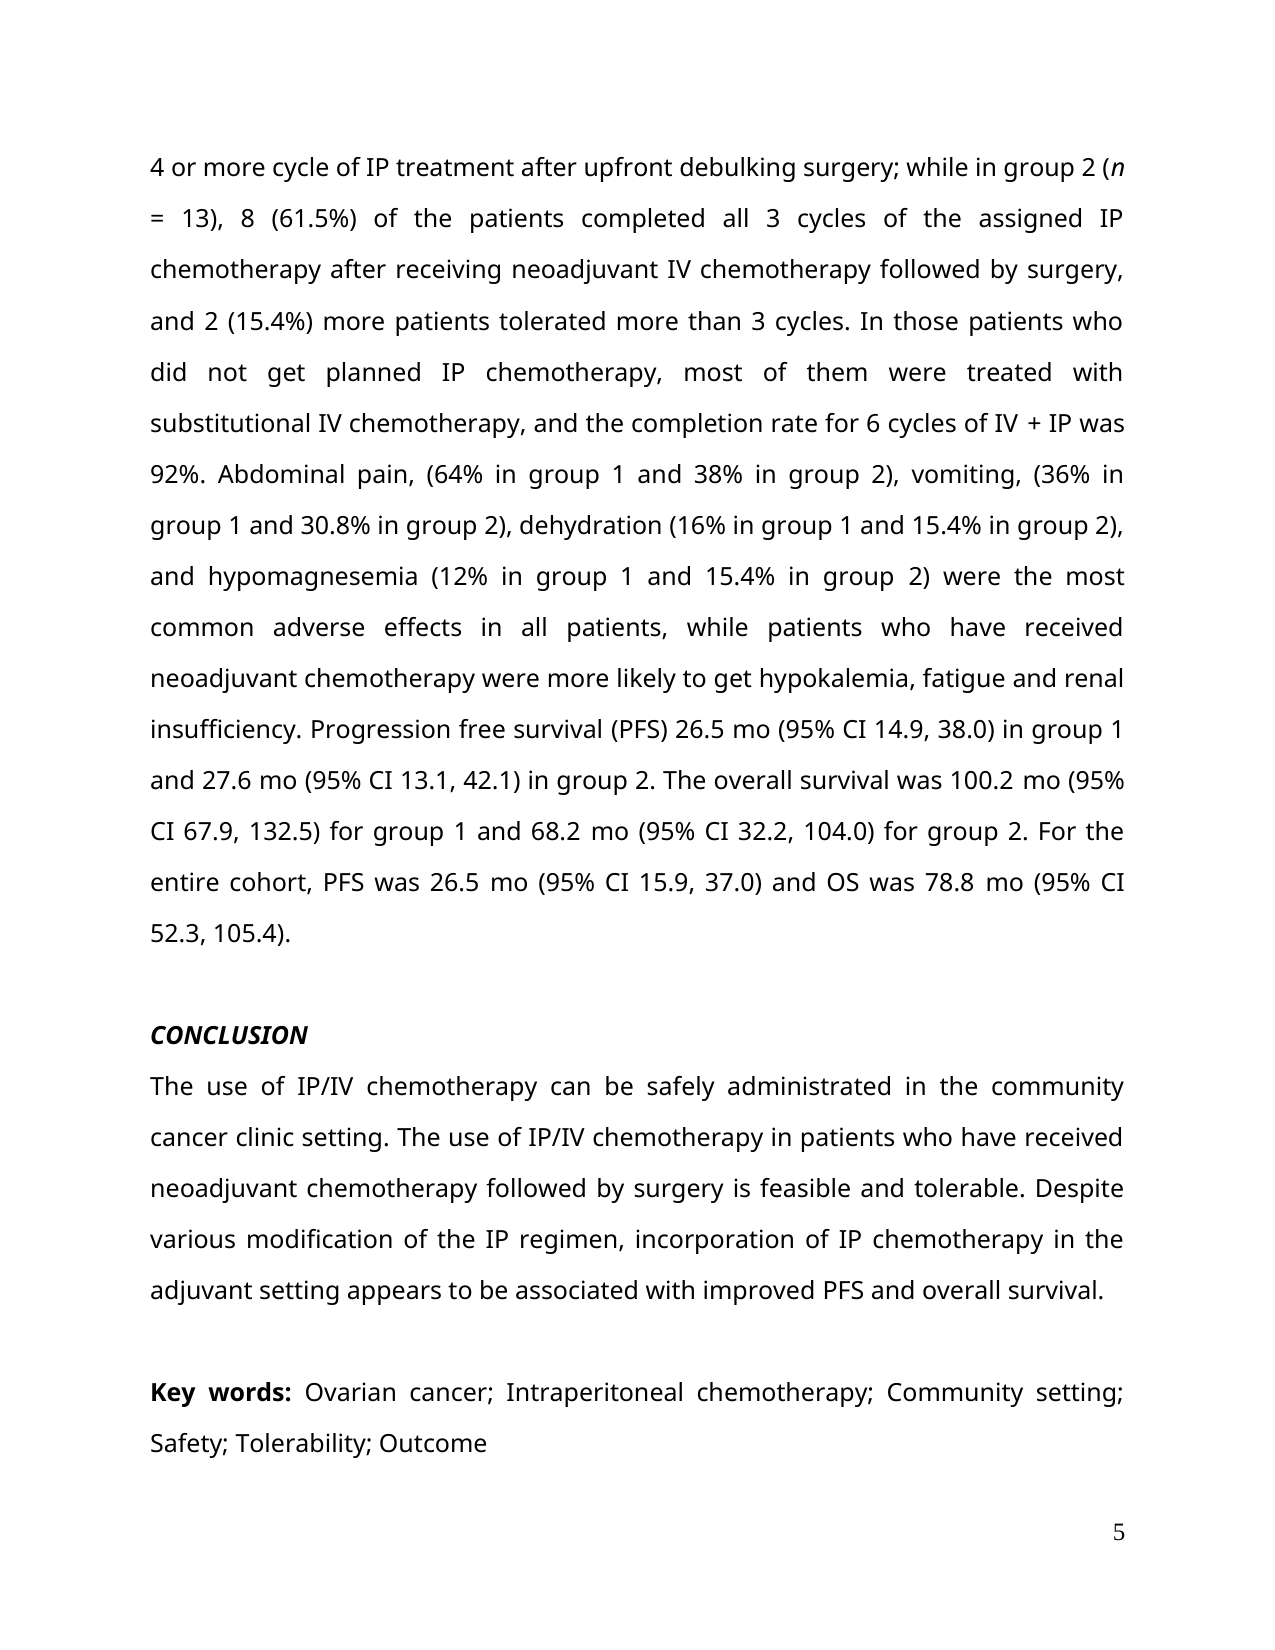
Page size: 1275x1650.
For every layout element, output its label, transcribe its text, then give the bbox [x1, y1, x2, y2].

text CONCLUSION [150, 1018, 1125, 1052]
text The use of IP/IV chemotherapy can be safely administrated in the community cancer clinic setting. The use of IP/IV chemotherapy in patients who have received neoadjuvant chemotherapy followed by surgery is feasible and tolerable. Despite various modification of the IP regimen, incorporation of IP chemotherapy in the adjuvant setting appears to be associated with improved PFS and overall survival. [150, 1069, 1125, 1307]
text Key words: Ovarian cancer; Intraperitoneal chemotherapy; Community setting; Safety; Tolerability; Outcome [150, 1375, 1125, 1460]
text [150, 150, 1125, 950]
